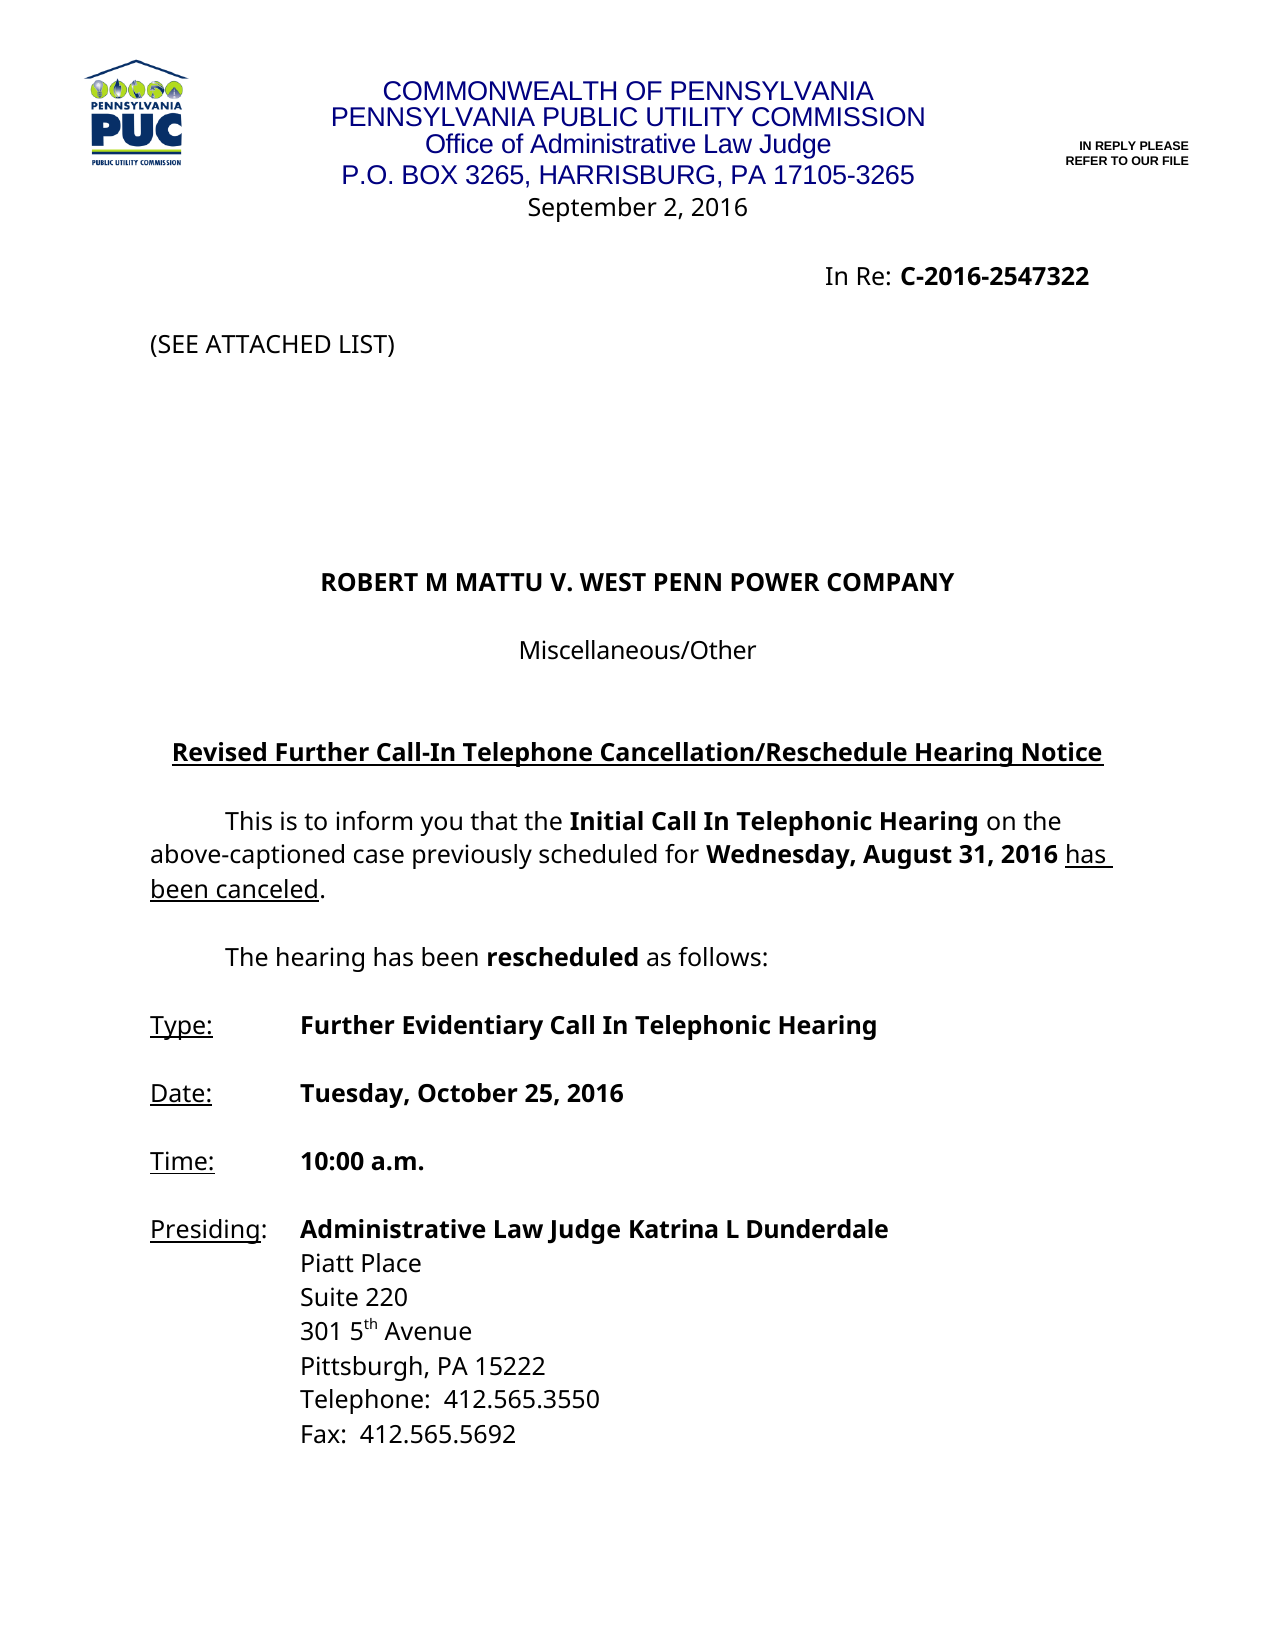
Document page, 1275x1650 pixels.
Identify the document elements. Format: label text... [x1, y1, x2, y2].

text Date: Tuesday, October 25, 2016 [150, 1076, 1125, 1110]
text Pittsburgh, PA 15222 [300, 1348, 1125, 1382]
table_header IN REPLY PLEASE REFER TO OUR FILE [1049, 53, 1200, 190]
text Time: 10:00 a.m. [150, 1144, 1125, 1178]
text (SEE ATTACHED LIST) [150, 326, 1125, 360]
text 301 5th Avenue [300, 1314, 1125, 1348]
text In Re: C-2016-2547322 [150, 258, 1125, 292]
text Miscellaneous/Other [150, 633, 1125, 667]
text Presiding: Administrative Law Judge Katrina L Dunderdale [150, 1212, 1125, 1246]
text September 2, 2016 [150, 190, 1125, 224]
picture [76, 52, 196, 172]
text Piatt Place [300, 1246, 1125, 1280]
text ROBERT M MATTU V. WEST PENN POWER COMPANY [150, 565, 1125, 599]
text Revised Further Call-In Telephone Cancellation/Reschedule Hearing Notice [150, 735, 1125, 769]
table_header PUBLIC UTILITY COMMISSION Office of Administrative Law Judge P.O. [208, 53, 1049, 190]
text Type: Further Evidentiary Call In Telephonic Hearing [150, 1007, 1125, 1042]
text The hearing has been rescheduled as follows: [150, 939, 1125, 973]
text Telephone: 412.565.3550 [300, 1382, 1125, 1416]
text Fax: 412.565.5692 [300, 1416, 1125, 1450]
text Suite 220 [300, 1280, 1125, 1314]
text This is to inform you that the Initial Call In Telephonic Hearing on the above-captioned case previously scheduled for Wednesday, August 31, 2016 has been canceled. [150, 803, 1125, 905]
table_header [66, 53, 208, 190]
